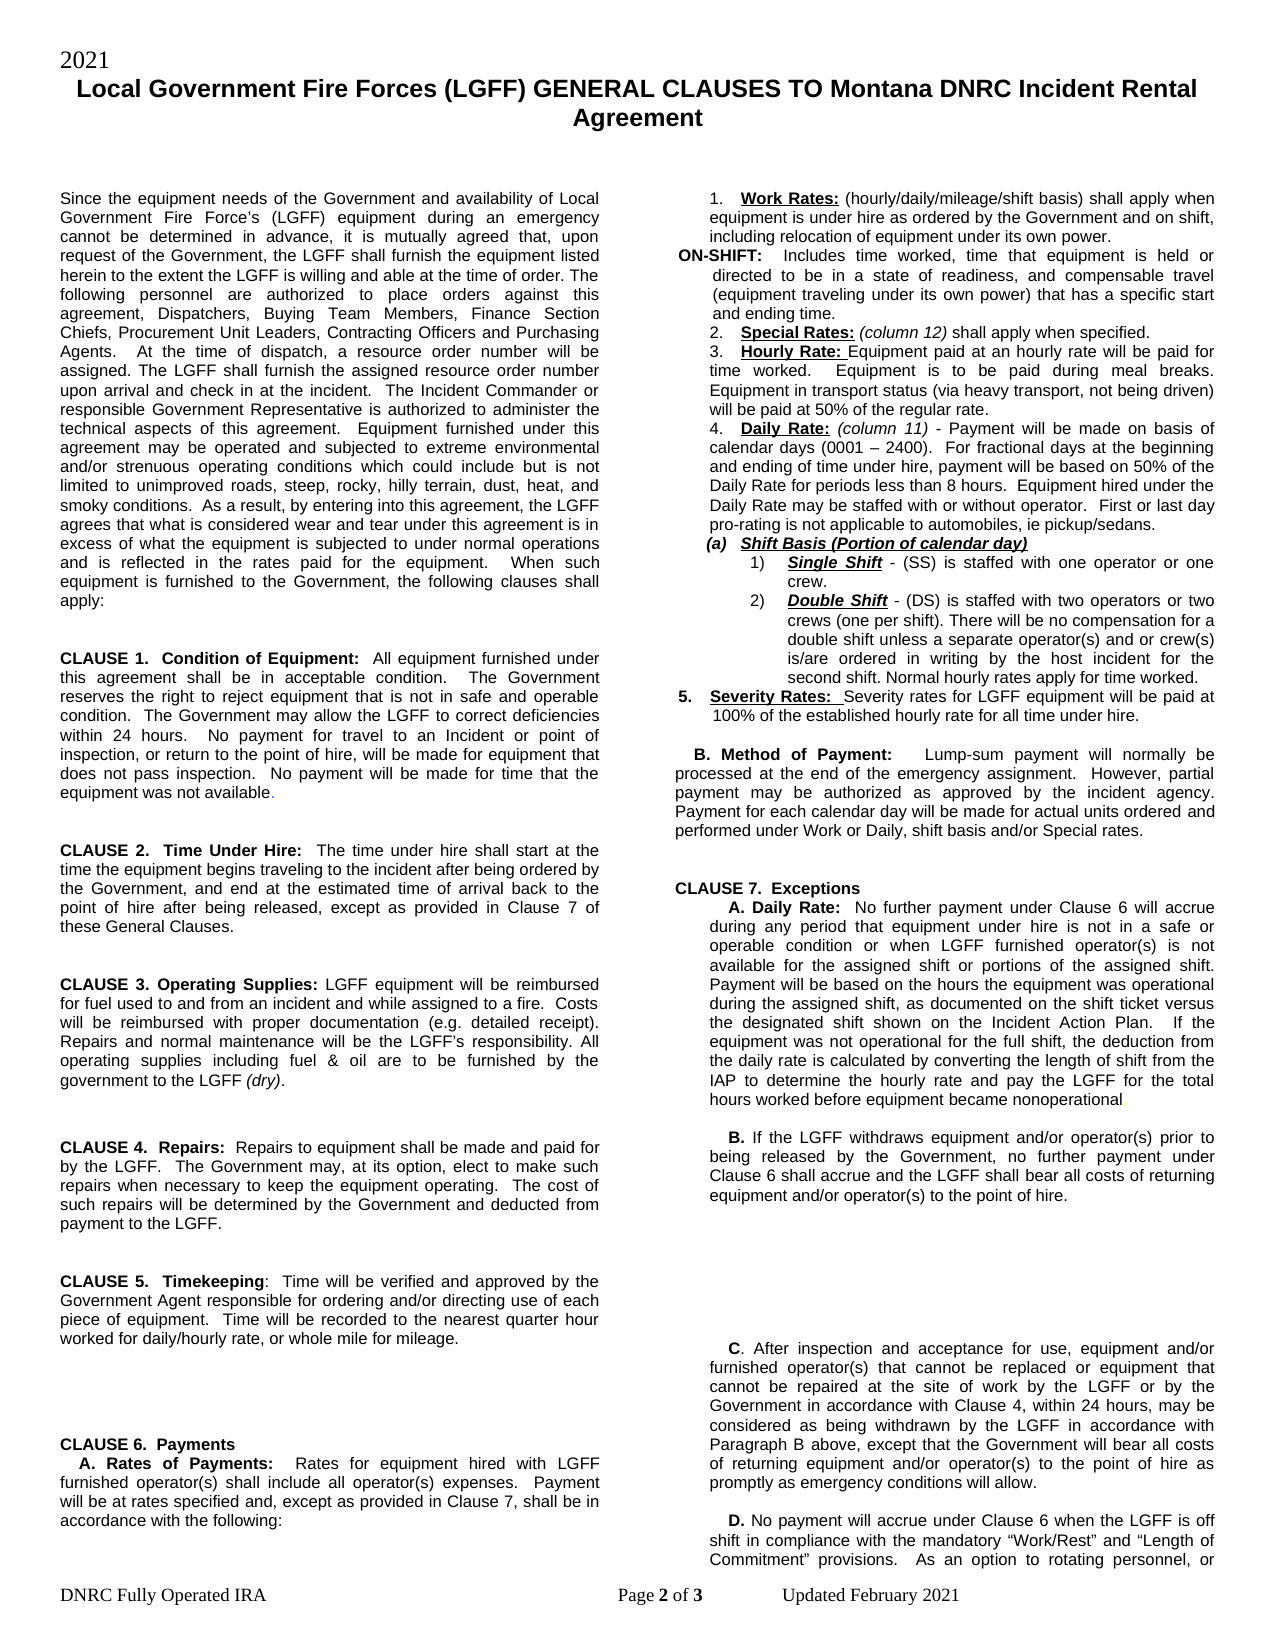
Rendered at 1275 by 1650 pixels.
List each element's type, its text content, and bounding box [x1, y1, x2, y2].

text CLAUSE 4. Repairs: Repairs to equipment shall be made and paid for by the LGFF. The Government may, at its option, elect to make such repairs when necessary to keep the equipment operating. The cost of such repairs will be determined by the Government and deducted from payment to the LGFF. [60, 1137, 600, 1233]
text Since the equipment needs of the Government and availability of Local Government Fire Force’s (LGFF) equipment during an emergency cannot be determined in advance, it is mutually agreed that, upon request of the Government, the LGFF shall furnish the equipment listed herein to the extent the LGFF is willing and able at the time of order. The following personnel are authorized to place orders against this agreement, Dispatchers, Buying Team Members, Finance Section Chiefs, Procurement Unit Leaders, Contracting Officers and Purchasing Agents. At the time of dispatch, a resource order number will be assigned. The LGFF shall furnish the assigned resource order number upon arrival and check in at the incident. The Incident Commander or responsible Government Representative is authorized to administer the technical aspects of this agreement. Equipment furnished under this agreement may be operated and subjected to extreme environmental and/or strenuous operating conditions which could include but is not limited to unimproved roads, steep, rocky, hilly terrain, dust, heat, and smoky conditions. As a result, by entering into this agreement, the LGFF agrees that what is considered wear and tear under this agreement is in excess of what the equipment is subjected to under normal operations and is reflected in the rates paid for the equipment. When such equipment is furnished to the Government, the following clauses shall apply: [26, 189, 600, 610]
text A. Rates of Payments: Rates for equipment hired with LGFF furnished operator(s) shall include all operator(s) expenses. Payment will be at rates specified and, except as provided in Clause 7, shall be in accordance with the following: [60, 1454, 600, 1530]
text A. Daily Rate: No further payment under Clause 6 will accrue during any period that equipment under hire is not in a safe or operable condition or when LGFF furnished operator(s) is not available for the assigned shift or portions of the assigned shift. Payment will be based on the hours the equipment was operational during the assigned shift, as documented on the shift ticket versus the designated shift shown on the Incident Action Plan. If the equipment was not operational for the full shift, the deduction from the daily rate is calculated by converting the length of shift from the IAP to determine the hourly rate and pay the LGFF for the total hours worked before equipment became nonoperational. [709, 898, 1215, 1109]
list Special Rates: (column 12) shall apply when specified. [709, 323, 1215, 342]
text C. After inspection and acceptance for use, equipment and/or furnished operator(s) that cannot be replaced or equipment that cannot be repaired at the site of work by the LGFF or by the Government in accordance with Clause 4, within 24 hours, may be considered as being withdrawn by the LGFF in accordance with Paragraph B above, except that the Government will bear all costs of returning equipment and/or operator(s) to the point of hire as promptly as emergency conditions will allow. [709, 1339, 1215, 1492]
text ON-SHIFT: Includes time worked, time that equipment is held or directed to be in a state of readiness, and compensable travel (equipment traveling under its own power) that has a specific start and ending time. [678, 246, 1215, 323]
text CLAUSE 7. Exceptions [675, 879, 1215, 898]
text (a) Shift Basis (Portion of calendar day) [697, 534, 1215, 553]
text B. If the LGFF withdraws equipment and/or operator(s) prior to being released by the Government, no further payment under Clause 6 shall accrue and the LGFF shall bear all costs of returning equipment and/or operator(s) to the point of hire. [709, 1128, 1215, 1204]
list Work Rates: (hourly/daily/mileage/shift basis) shall apply when equipment is under hire as ordered by the Government and on shift, including relocation of equipment under its own power. [709, 189, 1215, 246]
list Hourly Rate: Equipment paid at an hourly rate will be paid for time worked. Equipment is to be paid during meal breaks. Equipment in transport status (via heavy transport, not being driven) will be paid at 50% of the regular rate. [709, 342, 1215, 419]
text B. Method of Payment: Lump-sum payment will normally be processed at the end of the emergency assignment. However, partial payment may be authorized as approved by the incident agency. Payment for each calendar day will be made for actual units ordered and performed under Work or Daily, shift basis and/or Special rates. [675, 744, 1215, 840]
text Local Government Fire Forces (LGFF) GENERAL CLAUSES TO Montana DNRC Incident Rental Agreement [60, 74, 1215, 131]
list Double Shift - (DS) is staffed with two operators or two crews (one per shift). There will be no compensation for a double shift unless a separate operator(s) and or crew(s) is/are ordered in writing by the host incident for the second shift. Normal hourly rates apply for time worked. [750, 591, 1215, 687]
list Single Shift - (SS) is staffed with one operator or one crew. [750, 553, 1215, 591]
text 5. Severity Rates: Severity rates for LGFF equipment will be paid at 100% of the established hourly rate for all time under hire. [678, 687, 1215, 725]
text CLAUSE 3. Operating Supplies: LGFF equipment will be reimbursed for fuel used to and from an incident and while assigned to a fire. Costs will be reimbursed with proper documentation (e.g. detailed receipt). Repairs and normal maintenance will be the LGFF’s responsibility. All operating supplies including fuel & oil are to be furnished by the government to the LGFF (dry). [60, 974, 600, 1089]
text CLAUSE 6. Payments [60, 1434, 600, 1454]
text CLAUSE 5. Timekeeping: Time will be verified and approved by the Government Agent responsible for ordering and/or directing use of each piece of equipment. Time will be recorded to the nearest quarter hour worked for daily/hourly rate, or whole mile for mileage. [60, 1272, 600, 1348]
text CLAUSE 1. Condition of Equipment: All equipment furnished under this agreement shall be in acceptable condition. The Government reserves the right to reject equipment that is not in safe and operable condition. The Government may allow the LGFF to correct deficiencies within 24 hours. No payment for travel to an Incident or point of inspection, or return to the point of hire, will be made for equipment that does not pass inspection. No payment will be made for time that the equipment was not available. [60, 649, 600, 802]
text CLAUSE 2. Time Under Hire: The time under hire shall start at the time the equipment begins traveling to the incident after being ordered by the Government, and end at the estimated time of arrival back to the point of hire after being released, except as provided in Clause 7 of these General Clauses. [60, 840, 600, 936]
list Daily Rate: (column 11) - Payment will be made on basis of calendar days (0001 – 2400). For fractional days at the beginning and ending of time under hire, payment will be based on 50% of the Daily Rate for periods less than 8 hours. Equipment hired under the Daily Rate may be staffed with or without operator. First or last day pro-rating is not applicable to automobiles, ie pickup/sedans. [709, 419, 1215, 534]
